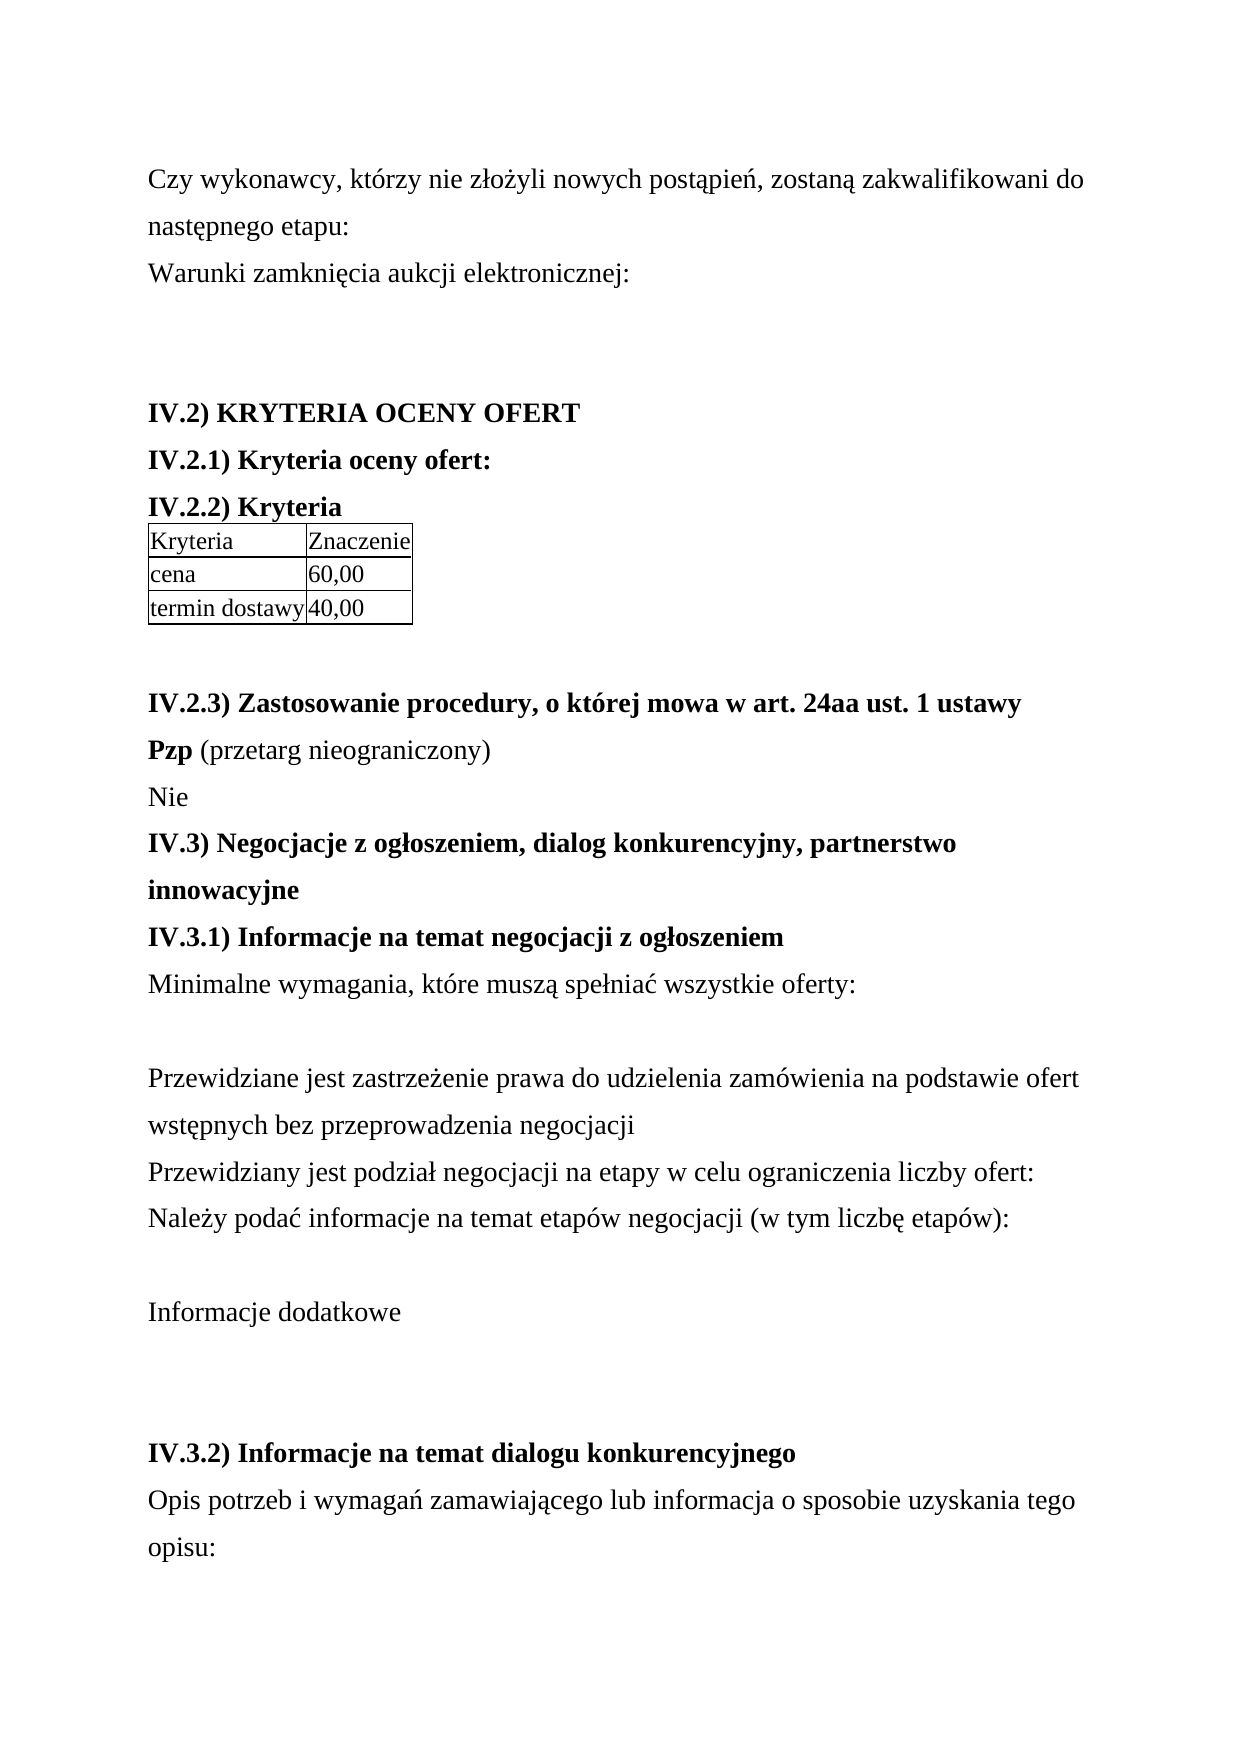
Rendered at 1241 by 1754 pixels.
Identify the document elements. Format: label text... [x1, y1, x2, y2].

text IV.2) KRYTERIA OCENY OFERT IV.2.1) Kryteria oceny ofert: IV.2.2) Kryteria [148, 335, 1093, 523]
table_cell termin dostawy [149, 591, 306, 623]
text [148, 624, 1093, 1562]
table_header Kryteria [149, 524, 306, 556]
table_cell 60,00 [307, 556, 412, 589]
table_cell 40,00 [307, 590, 412, 623]
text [148, 148, 1093, 335]
table_header Znaczenie [307, 524, 412, 556]
table_cell cena [149, 558, 306, 589]
